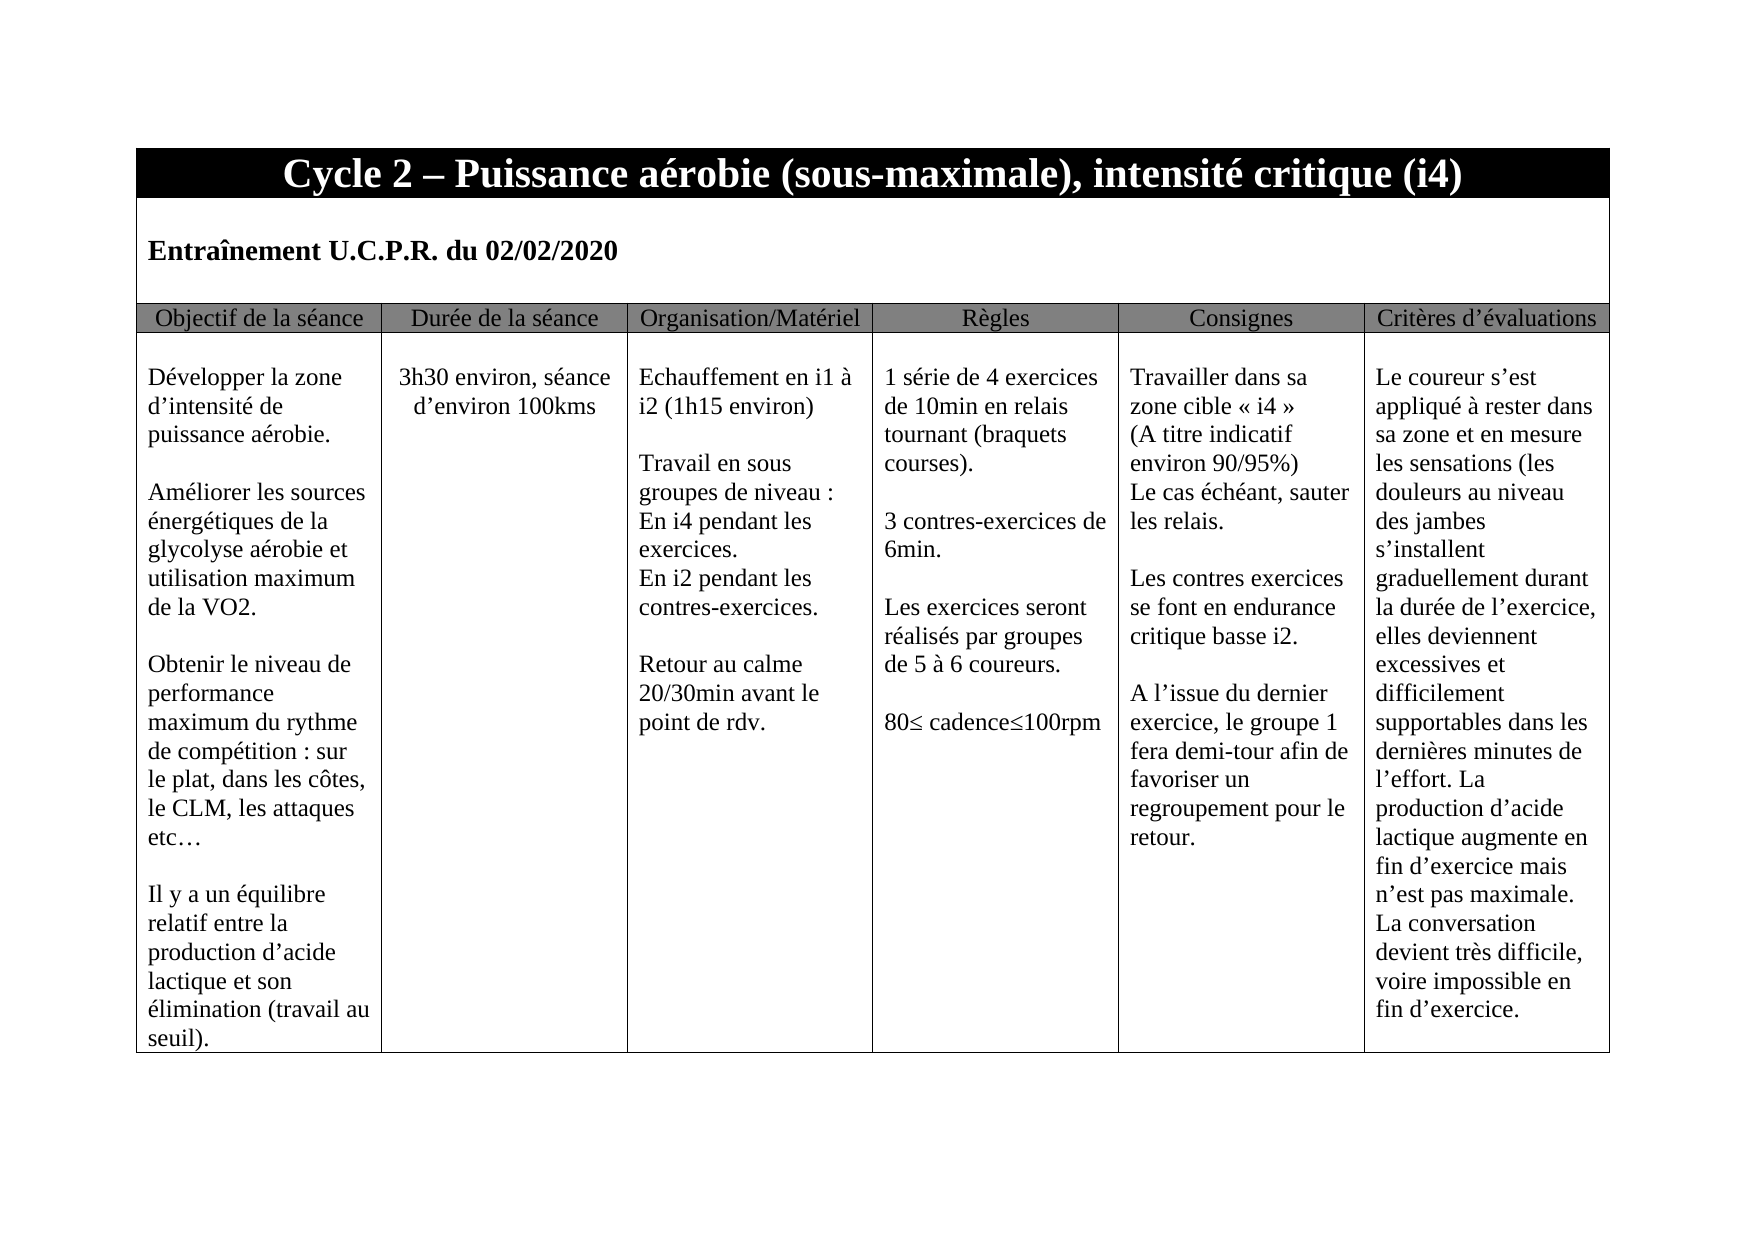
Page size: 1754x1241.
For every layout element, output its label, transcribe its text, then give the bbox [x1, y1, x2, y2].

table_cell 3h30 environ, séance d’environ 100kms [382, 333, 627, 1052]
table_cell 1 série de 4 exercices de 10min en relais tournant (braquets courses). 3 contres-exercices de 6min. Les exercices seront réalisés par groupes de 5 à 6 coureurs. 80≤ cadence≤100rpm [873, 333, 1118, 1052]
table_cell Critères d’évaluations [1365, 304, 1609, 332]
table_cell Objectif de la séance [137, 304, 381, 332]
table_cell Entraînement U.C.P.R. du 02/02/2020 [137, 198, 1609, 302]
table_cell Durée de la séance [382, 304, 627, 332]
table_cell Consignes [1119, 304, 1364, 332]
table_cell Le coureur s’est appliqué à rester dans sa zone et en mesure les sensations (les douleurs au niveau des jambes s’installent graduellement durant la durée de l’exercice, elles deviennent excessives et difficilement supportables dans les dernières minutes de l’effort. La production d’acide lactique augmente en fin d’exercice mais n’est pas maximale. La conversation devient très difficile, voire impossible en fin d’exercice. [1365, 333, 1609, 1052]
table_cell Développer la zone d’intensité de puissance aérobie. Améliorer les sources énergétiques de la glycolyse aérobie et utilisation maximum de la VO2. Obtenir le niveau de performance maximum du rythme de compétition : sur le plat, dans les côtes, le CLM, les attaques etc… Il y a un équilibre relatif entre la production d’acide lactique et son élimination (travail au seuil). [137, 333, 381, 1052]
table_cell Echauffement en i1 à i2 (1h15 environ) Travail en sous groupes de niveau : En i4 pendant les exercices. En i2 pendant les contres-exercices. Retour au calme 20/30min avant le point de rdv. [628, 333, 872, 1052]
table_cell Organisation/Matériel [628, 304, 872, 332]
table_header Cycle 2 – Puissance aérobie (sous-maximale), intensité critique (i4) [137, 149, 1609, 197]
table_cell Travailler dans sa zone cible « i4 » (A titre indicatif environ 90/95%) Le cas échéant, sauter les relais. Les contres exercices se font en endurance critique basse i2. A l’issue du dernier exercice, le groupe 1 fera demi-tour afin de favoriser un regroupement pour le retour. [1119, 333, 1364, 1052]
table_cell Règles [873, 304, 1118, 332]
